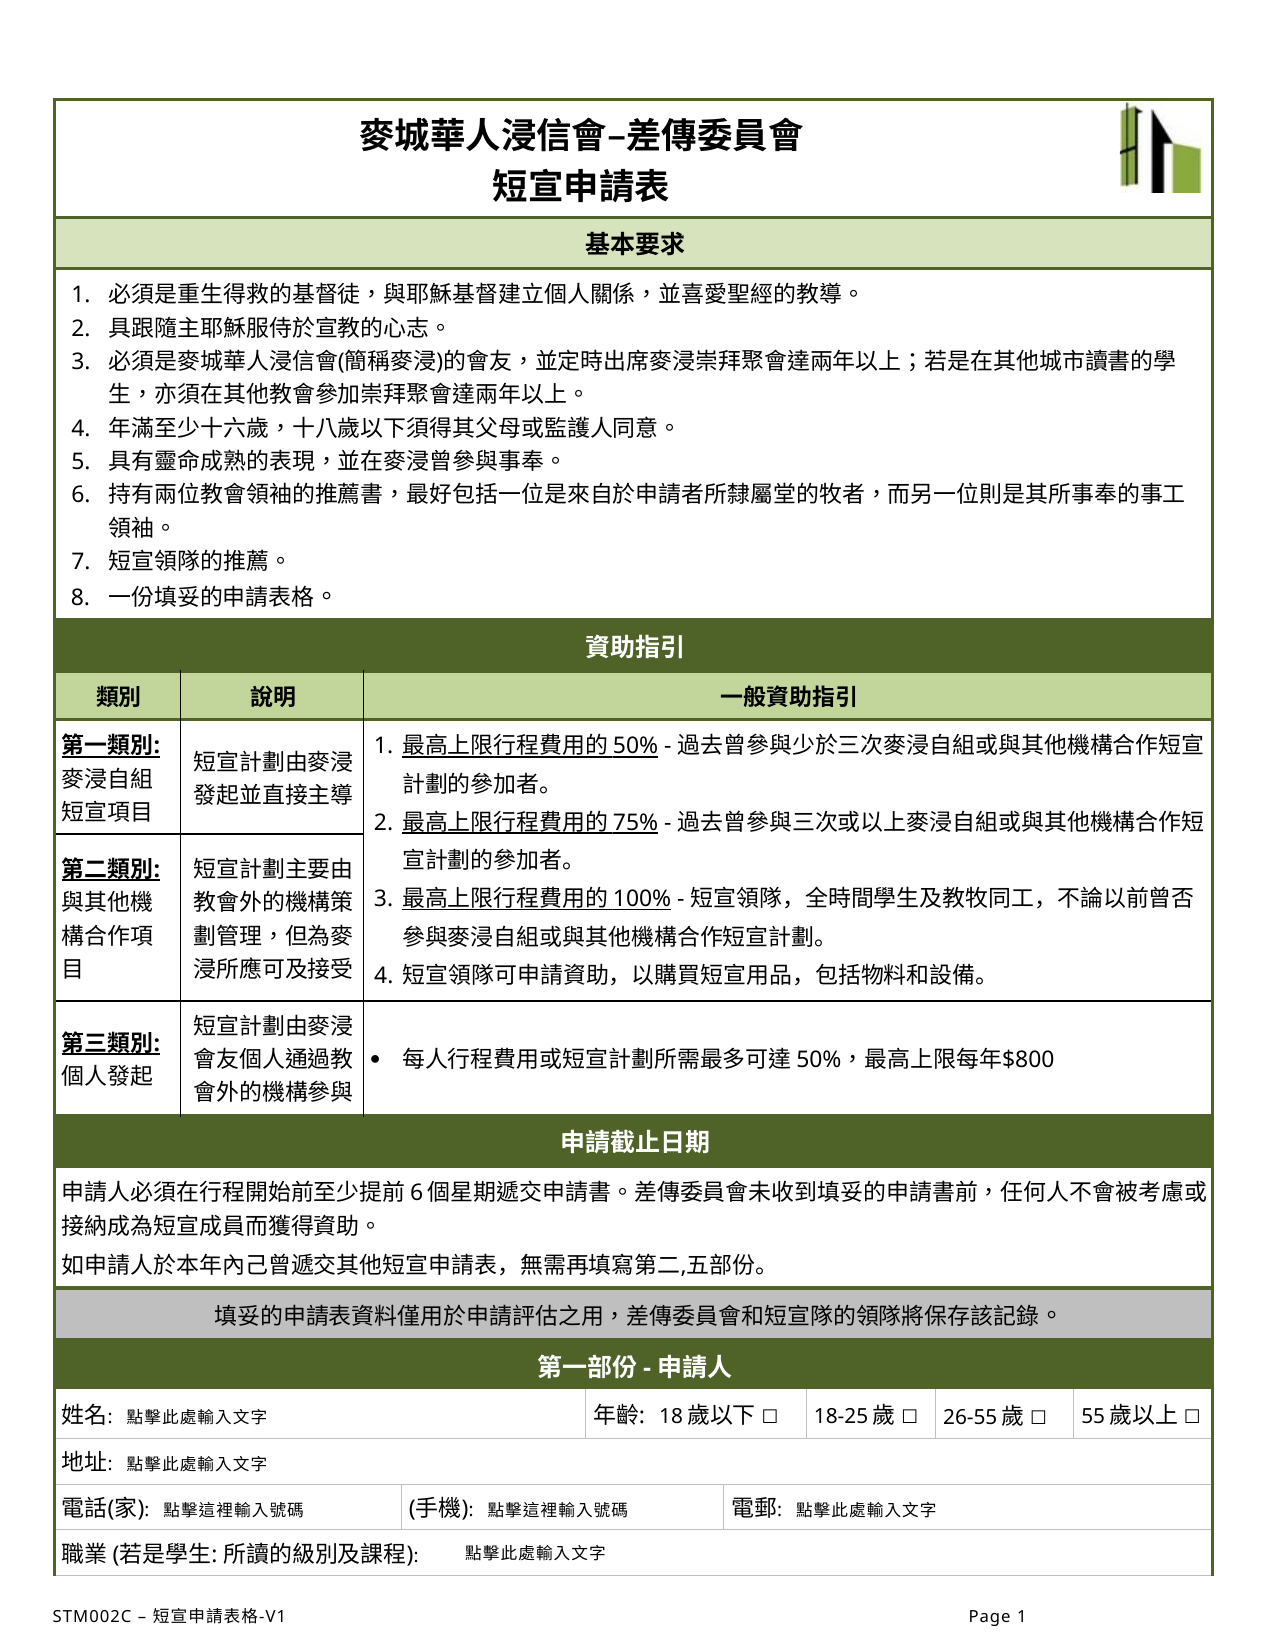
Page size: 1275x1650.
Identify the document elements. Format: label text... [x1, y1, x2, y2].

table_cell 地址: [56, 1439, 1211, 1483]
table_cell 申請人必須在行程開始前至少提前6個星期遞交申請書。差傳委員會未收到填妥的申請書前，任何人不會被考慮或接納成為短宣成員而獲得資助。 如申請人於本年內己曾遞交其他短宣申請表，無需再填寫第二,五部份。 [56, 1168, 1211, 1286]
table_cell 基本要求 [56, 219, 1211, 267]
picture [1119, 102, 1210, 193]
table_cell 說明 [181, 673, 363, 718]
table_cell 申請截止日期 [56, 1117, 1211, 1165]
table_cell (手機): [402, 1485, 723, 1529]
table_cell 類別 [56, 673, 180, 718]
table_cell 姓名: [56, 1389, 585, 1438]
table_cell 年齡: 18歲以下 [586, 1389, 806, 1438]
table_cell 第三類別:個人發起 [56, 1002, 180, 1113]
table_cell 18-25歲 [807, 1389, 935, 1438]
table_cell 職業 (若是學生: 所讀的級別及課程): [56, 1530, 456, 1575]
table_cell 第一類別:麥浸自組短宣項目 [56, 721, 180, 833]
table_cell 填妥的申請表資料僅用於申請評估之用，差傳委員會和短宣隊的領隊將保存該記錄。 [56, 1290, 1211, 1338]
table_cell 第一部份 - 申請人 [56, 1341, 1211, 1389]
table_cell 每人行程費用或短宣計劃所需最多可達50%，最高上限每年$800 [364, 1002, 1211, 1113]
table_cell 電郵: [724, 1485, 1211, 1529]
table_cell 短宣計劃主要由教會外的機構策劃管理，但為麥浸所應可及接受 [181, 835, 363, 1000]
table_cell 一般資助指引 [364, 673, 1211, 718]
table_cell 第二類別:與其他機構合作項目 [56, 835, 180, 1000]
table_cell 必須是重生得救的基督徒，與耶穌基督建立個人關係，並喜愛聖經的教導。 具跟隨主耶穌服侍於宣教的心志。 必須是麥城華人浸信會(簡稱麥浸)的會友，並定時出席麥浸崇拜聚會達兩年以上；若是在其他城市讀書的學生，亦須在其他教會參加崇拜聚會達兩年以上。 年滿至少十六歲，十八歲以下須得其父母或監護人同意。 具有靈命成熟的表現，並在麥浸曾參與事奉。 持有兩位教會領袖的推薦書，最好包括一位是來自於申請者所隸屬堂的牧者，而另一位則是其所事奉的事工領袖。 短宣領隊的推薦。 8. 一份填妥的申請表格。 [56, 270, 1211, 618]
table_cell 短宣計劃由麥浸會友個人通過教會外的機構參與 [181, 1002, 363, 1113]
table_cell 資助指引 [56, 621, 1211, 670]
table_cell 短宣計劃由麥浸發起並直接主導 [181, 721, 363, 833]
table_cell 26-55歲 [936, 1389, 1073, 1438]
table_cell 最高上限行程費用的50% - 過去曾參與少於三次麥浸自組或與其他機構合作短宣計劃的參加者。 最高上限行程費用的75% - 過去曾參與三次或以上麥浸自組或與其他機構合作短宣計劃的參加者。 最高上限行程費用的100% - 短宣領隊，全時間學生及教牧同工，不論以前曾否參與麥浸自組或與其他機構合作短宣計劃。 短宣領隊可申請資助，以購買短宣用品，包括物料和設備。 [364, 721, 1211, 1000]
table_cell [456, 1530, 1211, 1575]
table_cell 55歲以上 [1074, 1389, 1211, 1438]
table_header 麥城華人浸信會–差傳委員會 短宣申請表 [56, 101, 1211, 216]
table_cell 電話(家): [56, 1485, 401, 1529]
